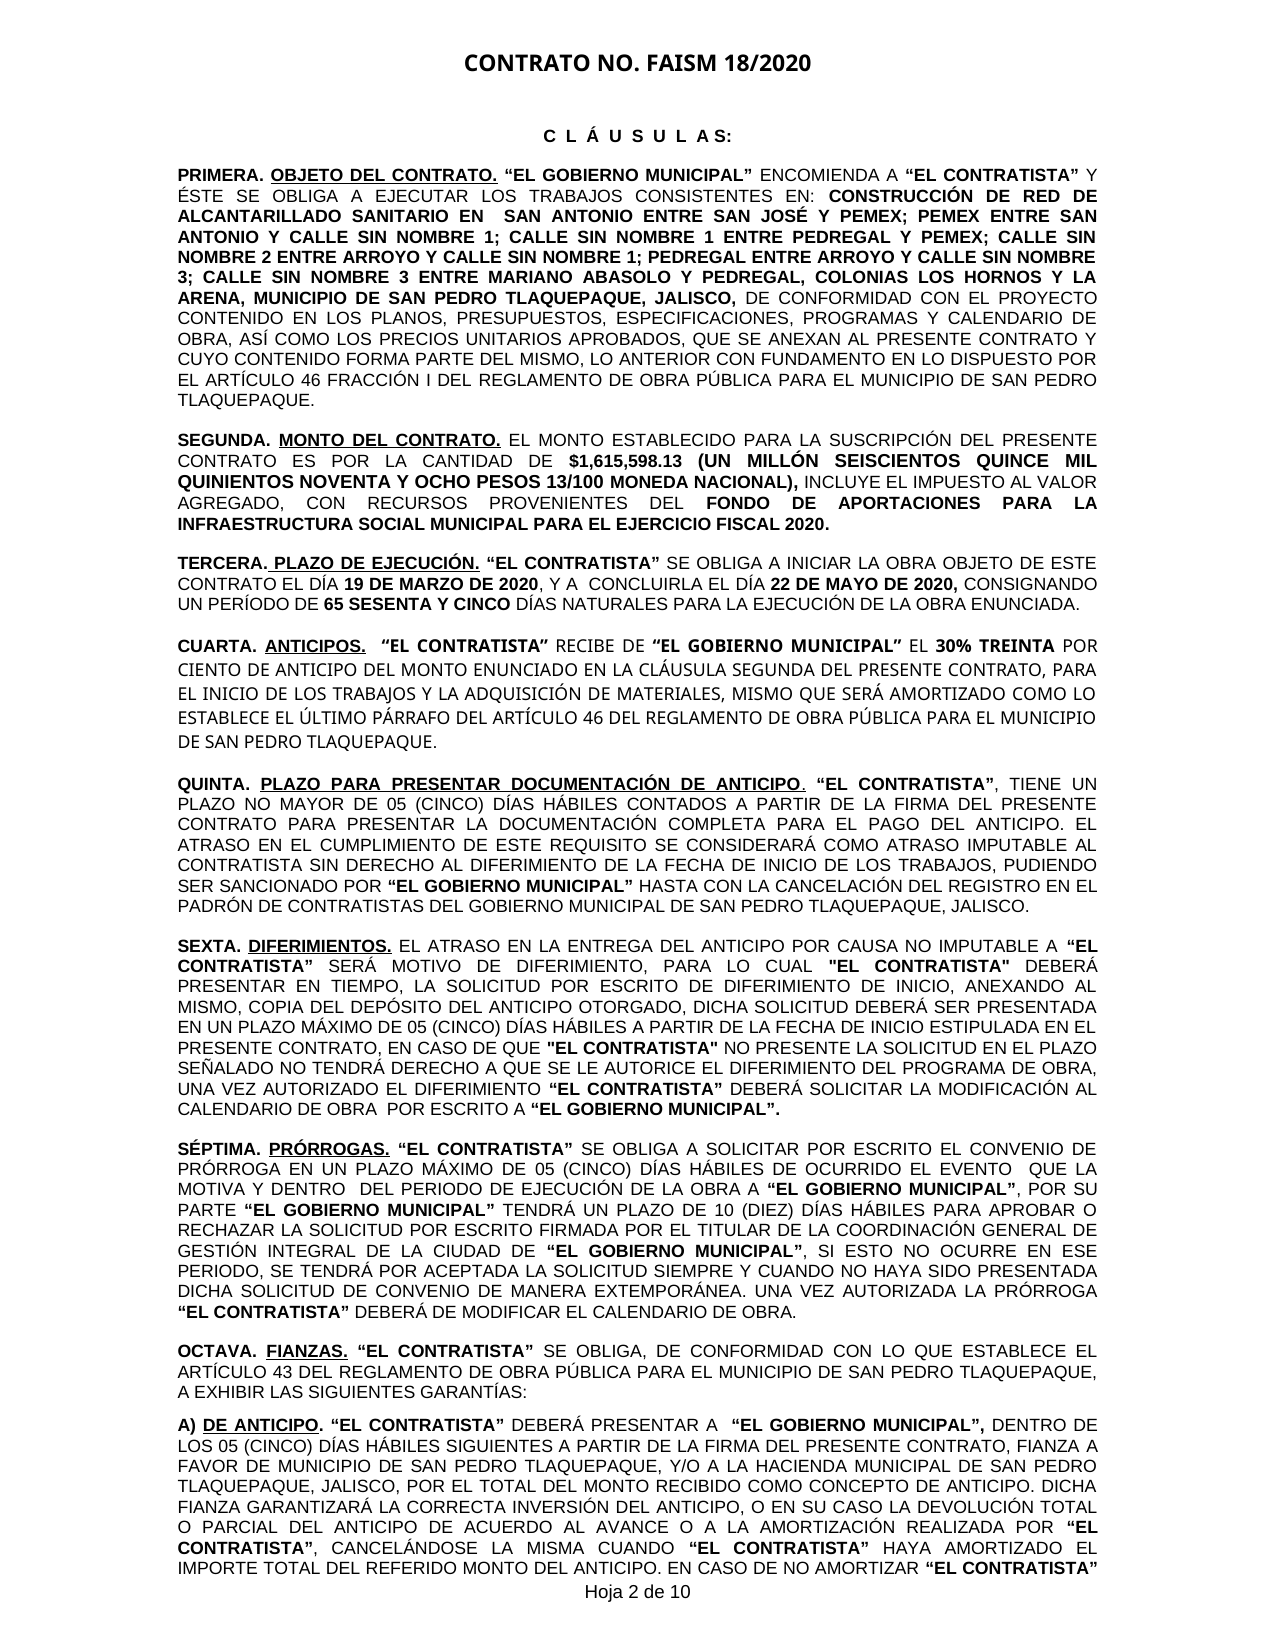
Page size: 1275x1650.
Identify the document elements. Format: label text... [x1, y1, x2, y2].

text SEGUNDA. MONTO DEL CONTRATO. EL MONTO ESTABLECIDO PARA LA SUSCRIPCIÓN DEL PRESENTE CONTRATO ES POR LA CANTIDAD DE $1,615,598.13 (UN MILLÓN SEISCIENTOS QUINCE MIL QUINIENTOS NOVENTA Y OCHO PESOS 13/100 MONEDA NACIONAL), INCLUYE EL IMPUESTO AL VALOR AGREGADO, CON RECURSOS PROVENIENTES DEL FONDO DE APORTACIONES PARA LA INFRAESTRUCTURA SOCIAL MUNICIPAL para el ejercicio fiscal 2020. [177, 429, 1098, 534]
text QUINTA. PLAZO PARA PRESENTAR DOCUMENTACIÓN DE ANTICIPO. “EL CONTRATISTA”, TIENE UN PLAZO NO MAYOR DE 05 (CINCO) DÍAS HÁBILES CONTADOS A PARTIR DE LA FIRMA DEL PRESENTE CONTRATO PARA PRESENTAR LA DOCUMENTACIÓN COMPLETA PARA EL PAGO DEL ANTICIPO. EL ATRASO EN EL CUMPLIMIENTO DE ESTE REQUISITO SE CONSIDERARÁ COMO ATRASO IMPUTABLE AL CONTRATISTA SIN DERECHO AL DIFERIMIENTO DE LA FECHA DE INICIO DE LOS TRABAJOS, PUDIENDO SER SANCIONADO POR “EL GOBIERNO MUNICIPAL” HASTA CON LA CANCELACIÓN DEL REGISTRO EN EL PADRÓN DE CONTRATISTAS DEL GOBIERNO MUNICIPAL DE SAN PEDRO TLAQUEPAQUE, JALISCO. [177, 773, 1098, 916]
text C L Á U S U L A S: [177, 126, 1098, 146]
text SÉPTIMA. PRÓRROGAS. “EL CONTRATISTA” SE OBLIGA A SOLICITAR POR ESCRITO EL CONVENIO DE PRÓRROGA EN UN PLAZO MÁXIMO DE 05 (CINCO) DÍAS HÁBILES DE OCURRIDO EL EVENTO QUE LA MOTIVA Y DENTRO DEL PERIODO DE EJECUCIÓN DE LA OBRA A “EL GOBIERNO MUNICIPAL”, POR SU PARTE “EL GOBIERNO MUNICIPAL” TENDRÁ UN PLAZO DE 10 (DIEZ) DÍAS HÁBILES PARA APROBAR O RECHAZAR LA SOLICITUD POR ESCRITO FIRMADA POR EL TITULAR DE LA COORDINACIÓN GENERAL DE GESTIÓN INTEGRAL DE LA CIUDAD DE “EL GOBIERNO MUNICIPAL”, SI ESTO NO OCURRE EN ESE PERIODO, SE TENDRÁ POR ACEPTADA LA SOLICITUD SIEMPRE Y CUANDO NO HAYA SIDO PRESENTADA DICHA SOLICITUD DE CONVENIO DE MANERA EXTEMPORÁNEA. UNA VEZ AUTORIZADA LA PRÓRROGA “EL CONTRATISTA” DEBERÁ DE MODIFICAR EL CALENDARIO DE OBRA. [177, 1138, 1098, 1322]
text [177, 1415, 1098, 1578]
text TERCERA. PLAZO DE EJECUCIÓN. “EL CONTRATISTA” SE OBLIGA A INICIAR LA OBRA OBJETO DE ESTE CONTRATO EL DÍA 19 DE MARZO DE 2020, Y A CONCLUIRLA EL DÍA 22 DE MAYO DE 2020, CONSIGNANDO UN PERÍODO DE 65 SESENTA Y CINCO DÍAS NATURALES PARA LA EJECUCIÓN DE LA OBRA ENUNCIADA. [177, 553, 1098, 614]
text SEXTA. DIFERIMIENTOS. EL ATRASO EN LA ENTREGA DEL ANTICIPO POR CAUSA NO IMPUTABLE A “EL CONTRATISTA” SERÁ MOTIVO DE DIFERIMIENTO, PARA LO CUAL "EL CONTRATISTA" DEBERÁ PRESENTAR EN TIEMPO, LA SOLICITUD POR ESCRITO DE DIFERIMIENTO DE INICIO, ANEXANDO AL MISMO, COPIA DEL DEPÓSITO DEL ANTICIPO OTORGADO, DICHA SOLICITUD DEBERÁ SER PRESENTADA EN UN PLAZO MÁXIMO DE 05 (CINCO) DÍAS HÁBILES A PARTIR DE LA FECHA DE INICIO ESTIPULADA EN EL PRESENTE CONTRATO, EN CASO DE QUE "EL CONTRATISTA" NO PRESENTE LA SOLICITUD EN EL PLAZO SEÑALADO NO TENDRÁ DERECHO A QUE SE LE AUTORICE EL DIFERIMIENTO DEL PROGRAMA DE OBRA, UNA VEZ AUTORIZADO EL DIFERIMIENTO “EL CONTRATISTA” DEBERÁ SOLICITAR LA MODIFICACIÓN AL CALENDARIO DE OBRA POR ESCRITO A “EL GOBIERNO MUNICIPAL”. [177, 935, 1098, 1119]
text CUARTA. ANTICIPOS. “EL CONTRATISTA” RECIBE DE “EL GOBIERNO MUNICIPAL” EL 30% TREINTA POR CIENTO DE ANTICIPO DEL MONTO ENUNCIADO EN LA CLÁUSULA SEGUNDA DEL PRESENTE CONTRATO, PARA EL INICIO DE LOS TRABAJOS Y LA ADQUISICIÓN DE MATERIALES, MISMO QUE SERÁ AMORTIZADO COMO LO ESTABLECE EL ÚLTIMO PÁRRAFO DEL ARTÍCULO 46 DEL REGLAMENTO DE OBRA PÚBLICA PARA EL MUNICIPIO DE SAN PEDRO TLAQUEPAQUE. [177, 633, 1098, 754]
text OCTAVA. FIANZAS. “EL CONTRATISTA” SE OBLIGA, DE CONFORMIDAD CON LO QUE ESTABLECE EL ARTÍCULO 43 DEL REGLAMENTO DE OBRA PÚBLICA PARA EL MUNICIPIO DE SAN PEDRO TLAQUEPAQUE, A EXHIBIR LAS SIGUIENTES GARANTÍAS: [177, 1341, 1098, 1402]
text PRIMERA. OBJETO DEL CONTRATO. “EL GOBIERNO MUNICIPAL” ENCOMIENDA A “EL CONTRATISTA” Y ÉSTE SE OBLIGA A EJECUTAR LOS TRABAJOS CONSISTENTES EN: CONSTRUCCIÓN DE RED DE ALCANTARILLADO SANITARIO EN SAN ANTONIO ENTRE SAN JOSÉ Y PEMEX; PEMEX ENTRE SAN ANTONIO Y CALLE SIN NOMBRE 1; CALLE SIN NOMBRE 1 ENTRE PEDREGAL Y PEMEX; CALLE SIN NOMBRE 2 ENTRE ARROYO Y CALLE SIN NOMBRE 1; PEDREGAL ENTRE ARROYO Y CALLE SIN NOMBRE 3; CALLE SIN NOMBRE 3 ENTRE MARIANO ABASOLO Y PEDREGAL, COLONIAS LOS HORNOS Y LA ARENA, MUNICIPIO DE SAN PEDRO TLAQUEPAQUE, JALISCO, DE CONFORMIDAD CON EL PROYECTO CONTENIDO EN LOS PLANOS, PRESUPUESTOS, ESPECIFICACIONES, PROGRAMAS Y CALENDARIO DE OBRA, ASÍ COMO LOS PRECIOS UNITARIOS APROBADOS, QUE SE ANEXAN AL PRESENTE CONTRATO Y CUYO CONTENIDO FORMA PARTE DEL MISMO, LO ANTERIOR CON FUNDAMENTO EN LO DISPUESTO POR EL ARTÍCULO 46 FRACCIÓN I DEL REGLAMENTO DE OBRA PÚBLICA PARA EL MUNICIPIO DE SAN PEDRO TLAQUEPAQUE. [177, 165, 1098, 410]
